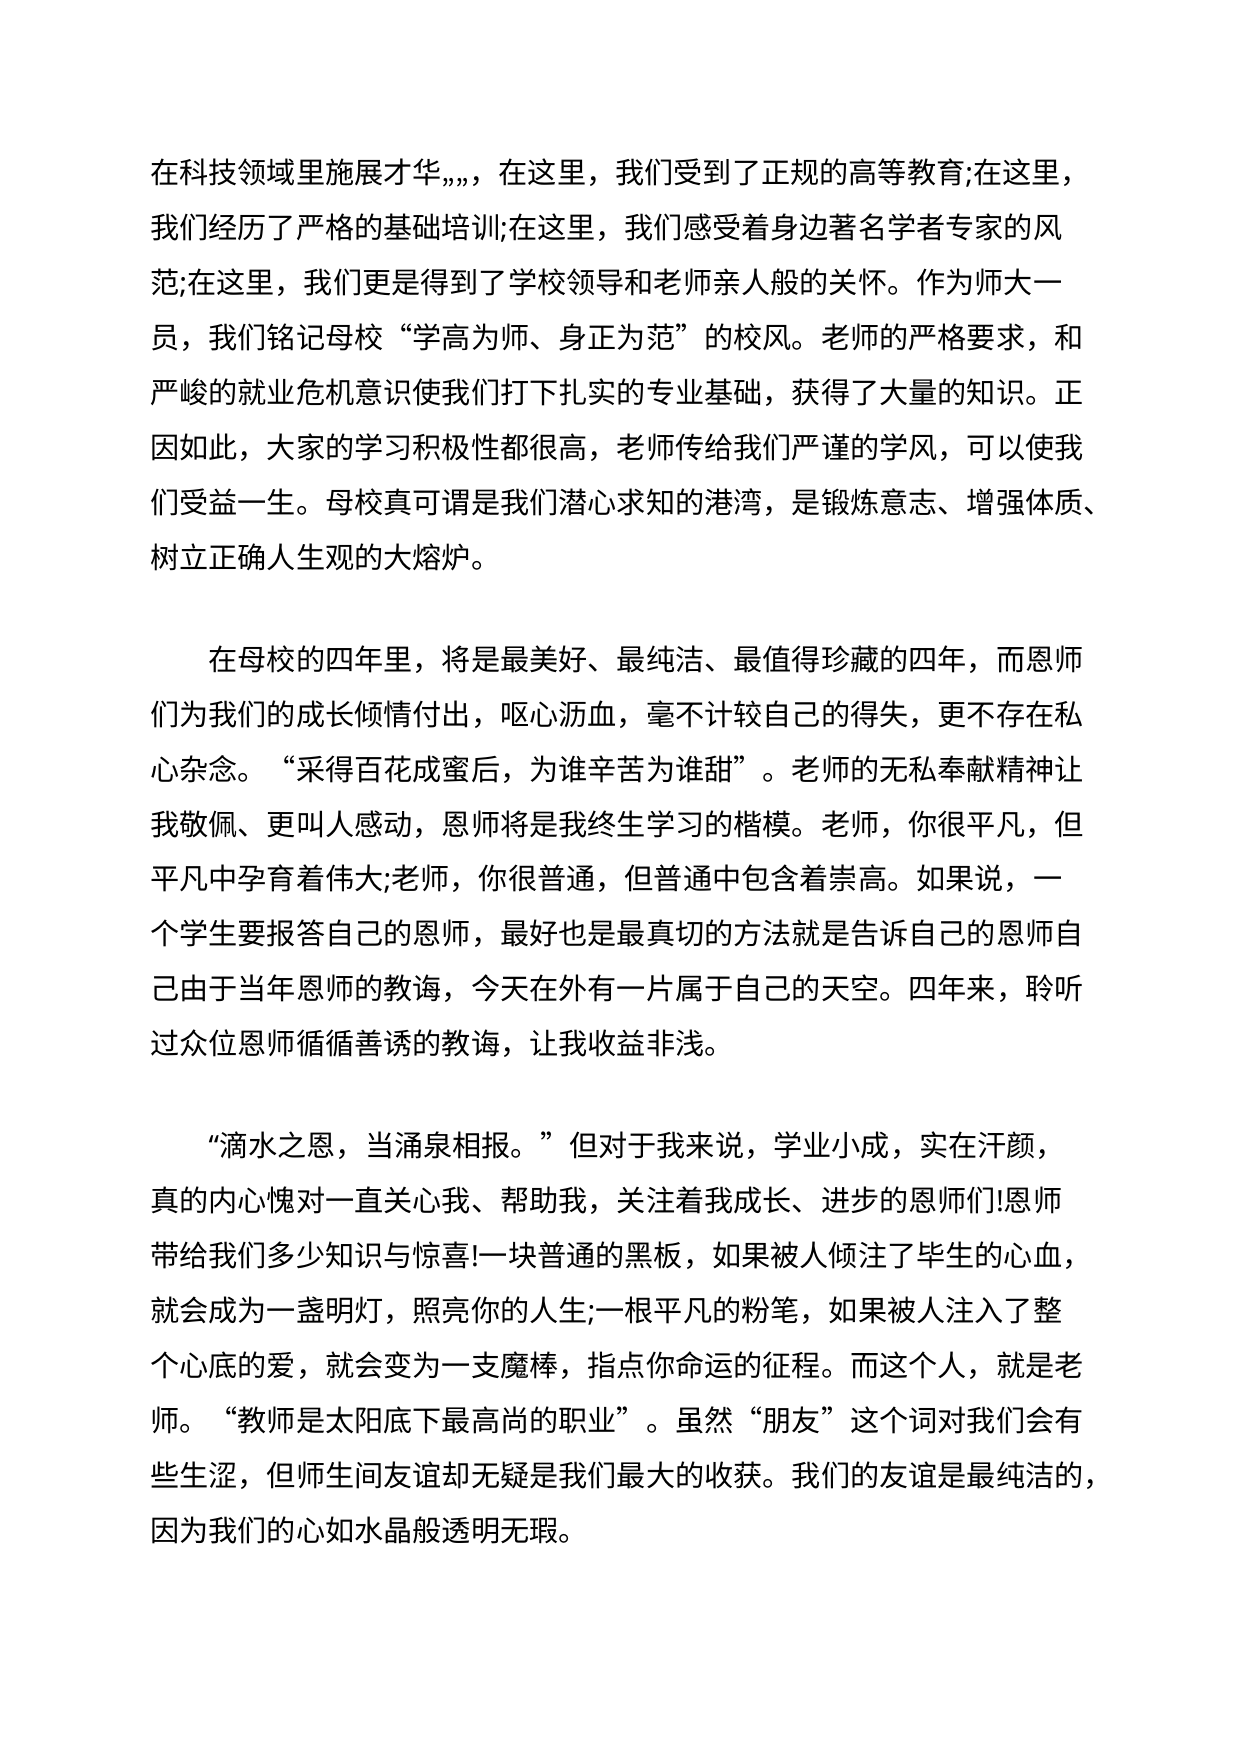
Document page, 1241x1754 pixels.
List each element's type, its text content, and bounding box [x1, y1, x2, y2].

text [150, 150, 1090, 577]
text “滴水之恩，当涌泉相报。”但对于我来说，学业小成，实在汗颜，真的内心愧对一直关心我、帮助我，关注着我成长、进步的恩师们!恩师带给我们多少知识与惊喜!一块普通的黑板，如果被人倾注了毕生的心血，就会成为一盏明灯，照亮你的人生;一根平凡的粉笔，如果被人注入了整个心底的爱，就会变为一支魔棒，指点你命运的征程。而这个人，就是老师。“教师是太阳底下最高尚的职业”。虽然“朋友”这个词对我们会有些生涩，但师生间友谊却无疑是我们最大的收获。我们的友谊是最纯洁的，因为我们的心如水晶般透明无瑕。 [150, 1122, 1090, 1549]
text 在母校的四年里，将是最美好、最纯洁、最值得珍藏的四年，而恩师们为我们的成长倾情付出，呕心沥血，毫不计较自己的得失，更不存在私心杂念。“采得百花成蜜后，为谁辛苦为谁甜”。老师的无私奉献精神让我敬佩、更叫人感动，恩师将是我终生学习的楷模。老师，你很平凡，但平凡中孕育着伟大;老师，你很普通，但普通中包含着崇高。如果说，一个学生要报答自己的恩师，最好也是最真切的方法就是告诉自己的恩师自己由于当年恩师的教诲，今天在外有一片属于自己的天空。四年来，聆听过众位恩师循循善诱的教诲，让我收益非浅。 [150, 636, 1090, 1063]
